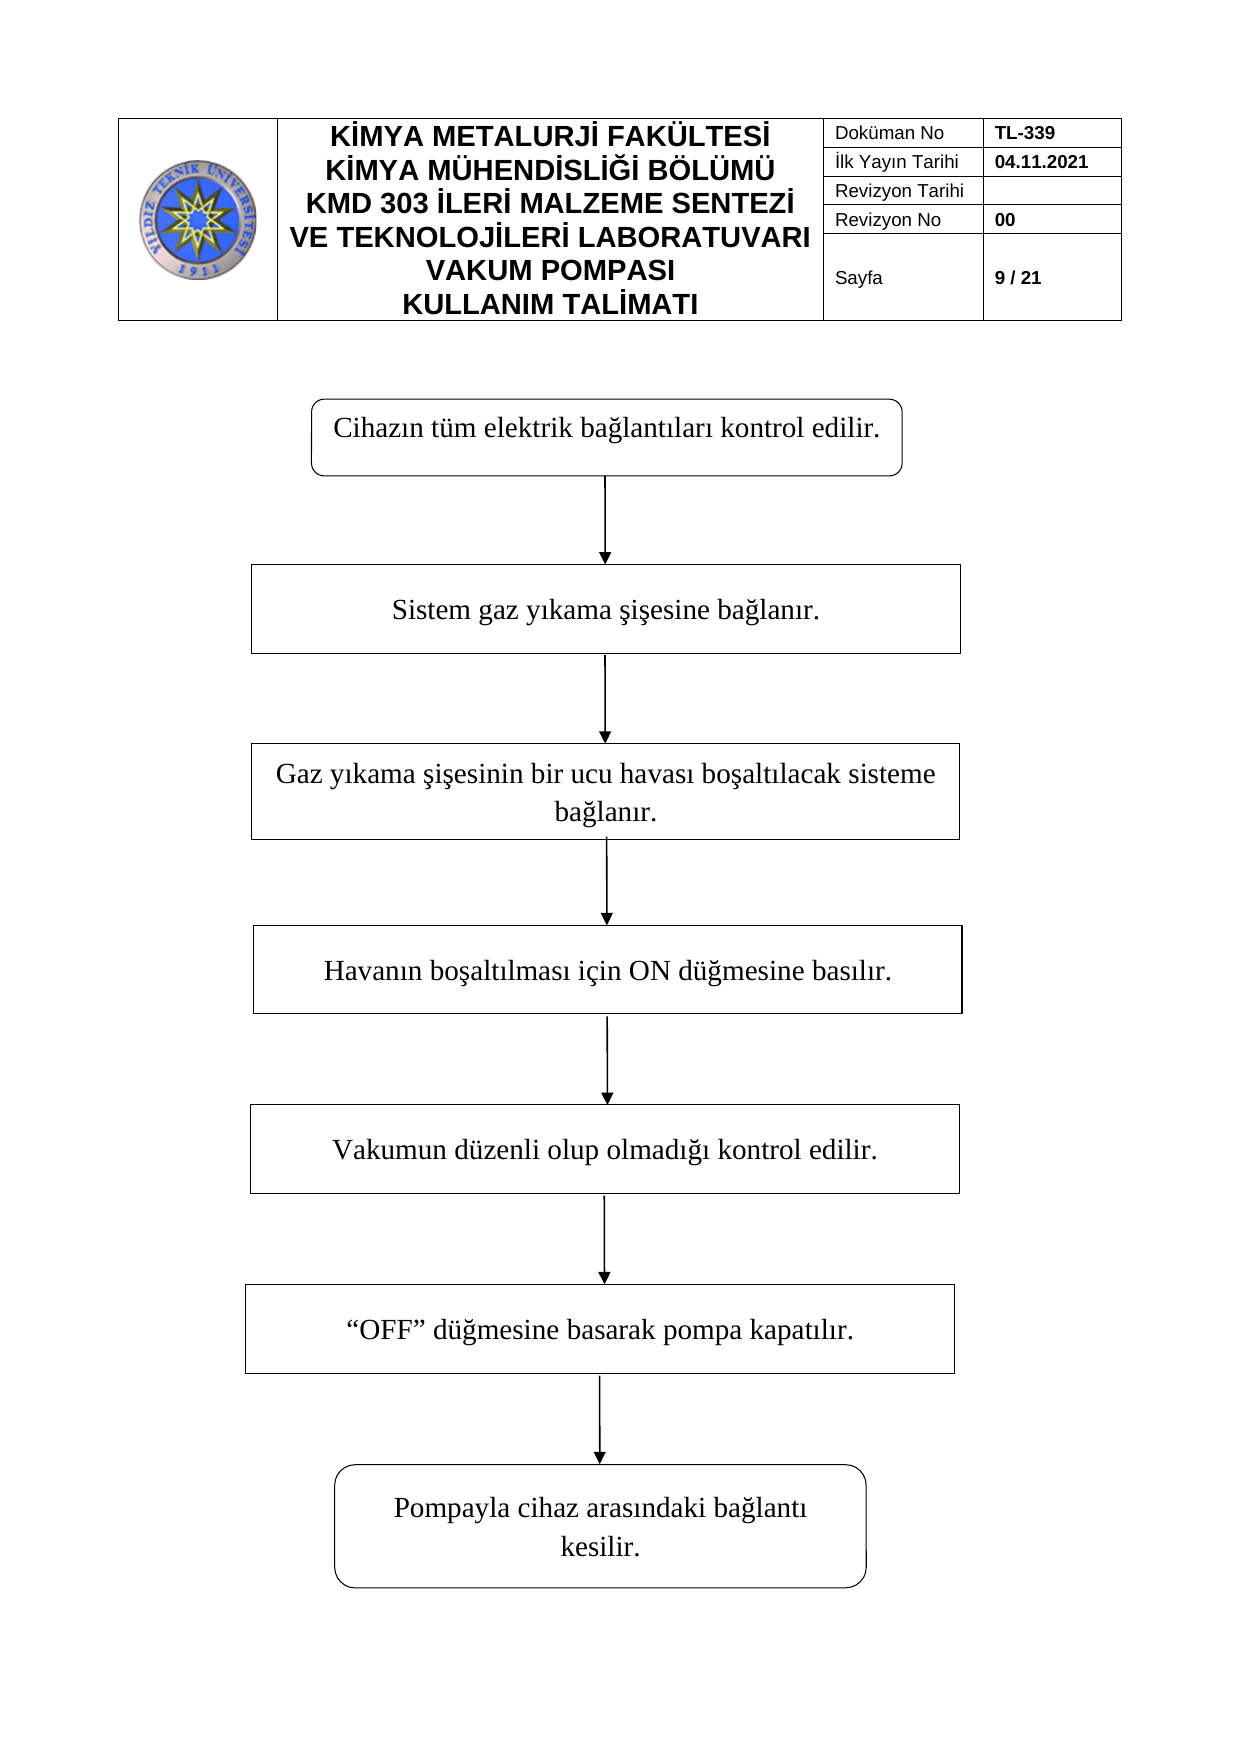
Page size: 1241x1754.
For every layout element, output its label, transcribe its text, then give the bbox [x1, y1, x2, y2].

table_header [119, 119, 277, 320]
table_cell 9 / 21 [984, 234, 1121, 320]
table_cell Sayfa [824, 234, 983, 320]
table_cell Revizyon Tarihi [824, 177, 983, 204]
table_cell 04.11.2021 [984, 148, 1121, 176]
table_cell [984, 177, 1121, 204]
table_header KİMYA METALURJİ FAKÜLTESİ KİMYA MÜHENDİSLİĞİ BÖLÜMÜ KMD 303 İLERİ MALZEME SENTEZİ VE TEKNOLOJİLERİ LABORATUVARI VAKUM POMPASI KULLANIM TALİMATI [278, 119, 823, 320]
table_cell Revizyon No [824, 205, 983, 233]
table_cell 00 [984, 205, 1121, 233]
table_cell İlk Yayın Tarihi [824, 148, 983, 176]
picture [139, 160, 257, 280]
table_header Doküman No [824, 119, 983, 147]
table_header TL-339 [984, 119, 1121, 147]
